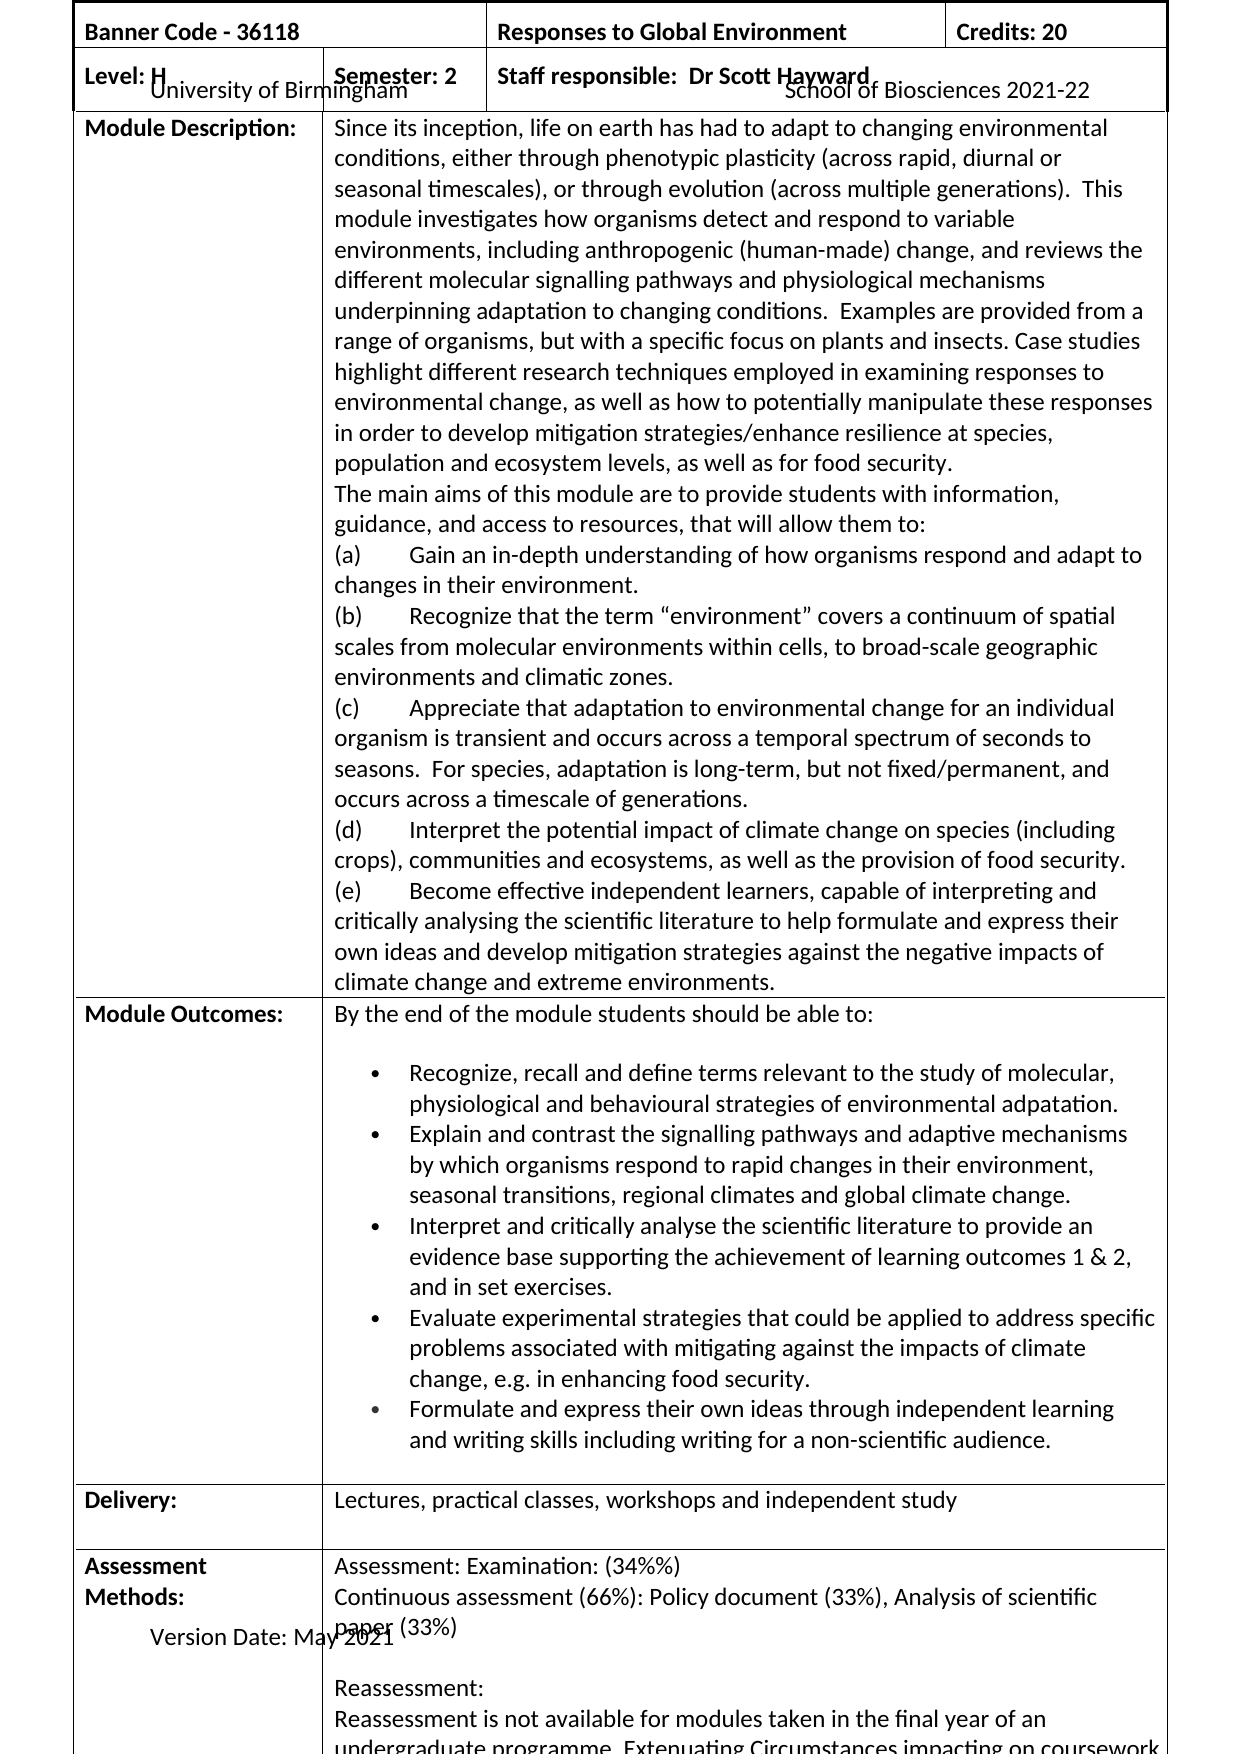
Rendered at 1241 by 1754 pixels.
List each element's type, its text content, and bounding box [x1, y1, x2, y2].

table_cell Module Description: [74, 111, 322, 997]
table_cell Staff responsible: Dr Scott Hayward [487, 48, 1166, 111]
table_header Responses to Global Environment [487, 3, 945, 47]
table_cell Delivery: [74, 1484, 322, 1549]
table_header Credits: 20 [946, 3, 1166, 47]
table_cell Since its inception, life on earth has had to adapt to changing environmental conditions, either through phenotypic plasticity (across rapid, diurnal or seasonal timescales), or through evolution (across multiple generations). This module investigates how organisms detect and respond to variable environments, including anthropogenic (human-made) change, and reviews the different molecular signalling pathways and physiological mechanisms underpinning adaptation to changing conditions. Examples are provided from a range of organisms, but with a specific focus on plants and insects. Case studies highlight different research techniques employed in examining responses to environmental change, as well as how to potentially manipulate these responses in order to develop mitigation strategies/enhance resilience at species, population and ecosystem levels, as well as for food security. The main aims of this module are to provide students with information, guidance, and access to resources, that will allow them to: (a) Gain an in-depth understanding of how organisms respond and adapt to changes in their environment. (b) Recognize that the term “environment” covers a continuum of spatial scales from molecular environments within cells, to broad-scale geographic environments and climatic zones. (c) Appreciate that adaptation to environmental change for an individual organism is transient and occurs across a temporal spectrum of seconds to seasons. For species, adaptation is long-term, but not fixed/permanent, and occurs across a timescale of generations. (d) Interpret the potential impact of climate change on species (including crops), communities and ecosystems, as well as the provision of food security. (e) Become effective independent learners, capable of interpreting and critically analysing the scientific literature to help formulate and express their own ideas and develop mitigation strategies against the negative impacts of climate change and extreme environments. [323, 111, 1167, 997]
table_cell Semester: 2 [324, 48, 486, 111]
table_cell Assessment: Examination: (34%%) Continuous assessment (66%): Policy document (33%), Analysis of scientific paper (33%) Reassessment: Reassessment is not available for modules taken in the final year of an undergraduate programme. Extenuating Circumstances impacting on coursework or in year assessment will normally be dealt with by an extension being granted where appropriate to the date for submission or completion of the piece(s) of work affected [323, 1549, 1167, 1754]
table_cell Module Outcomes: [74, 997, 322, 1483]
table_cell Lectures, practical classes, workshops and independent study [323, 1484, 1167, 1549]
table_cell Level: H [75, 48, 323, 111]
table_cell Assessment Methods: [74, 1549, 322, 1754]
table_cell By the end of the module students should be able to: Recognize, recall and define terms relevant to the study of molecular, physiological and behavioural strategies of environmental adpatation. Explain and contrast the signalling pathways and adaptive mechanisms by which organisms respond to rapid changes in their environment, seasonal transitions, regional climates and global climate change. Interpret and critically analyse the scientific literature to provide an evidence base supporting the achievement of learning outcomes 1 & 2, and in set exercises. Evaluate experimental strategies that could be applied to address specific problems associated with mitigating against the impacts of climate change, e.g. in enhancing food security. Formulate and express their own ideas through independent learning and writing skills including writing for a non-scientific audience. [323, 997, 1167, 1483]
table_header Banner Code - 36118 [75, 3, 486, 47]
